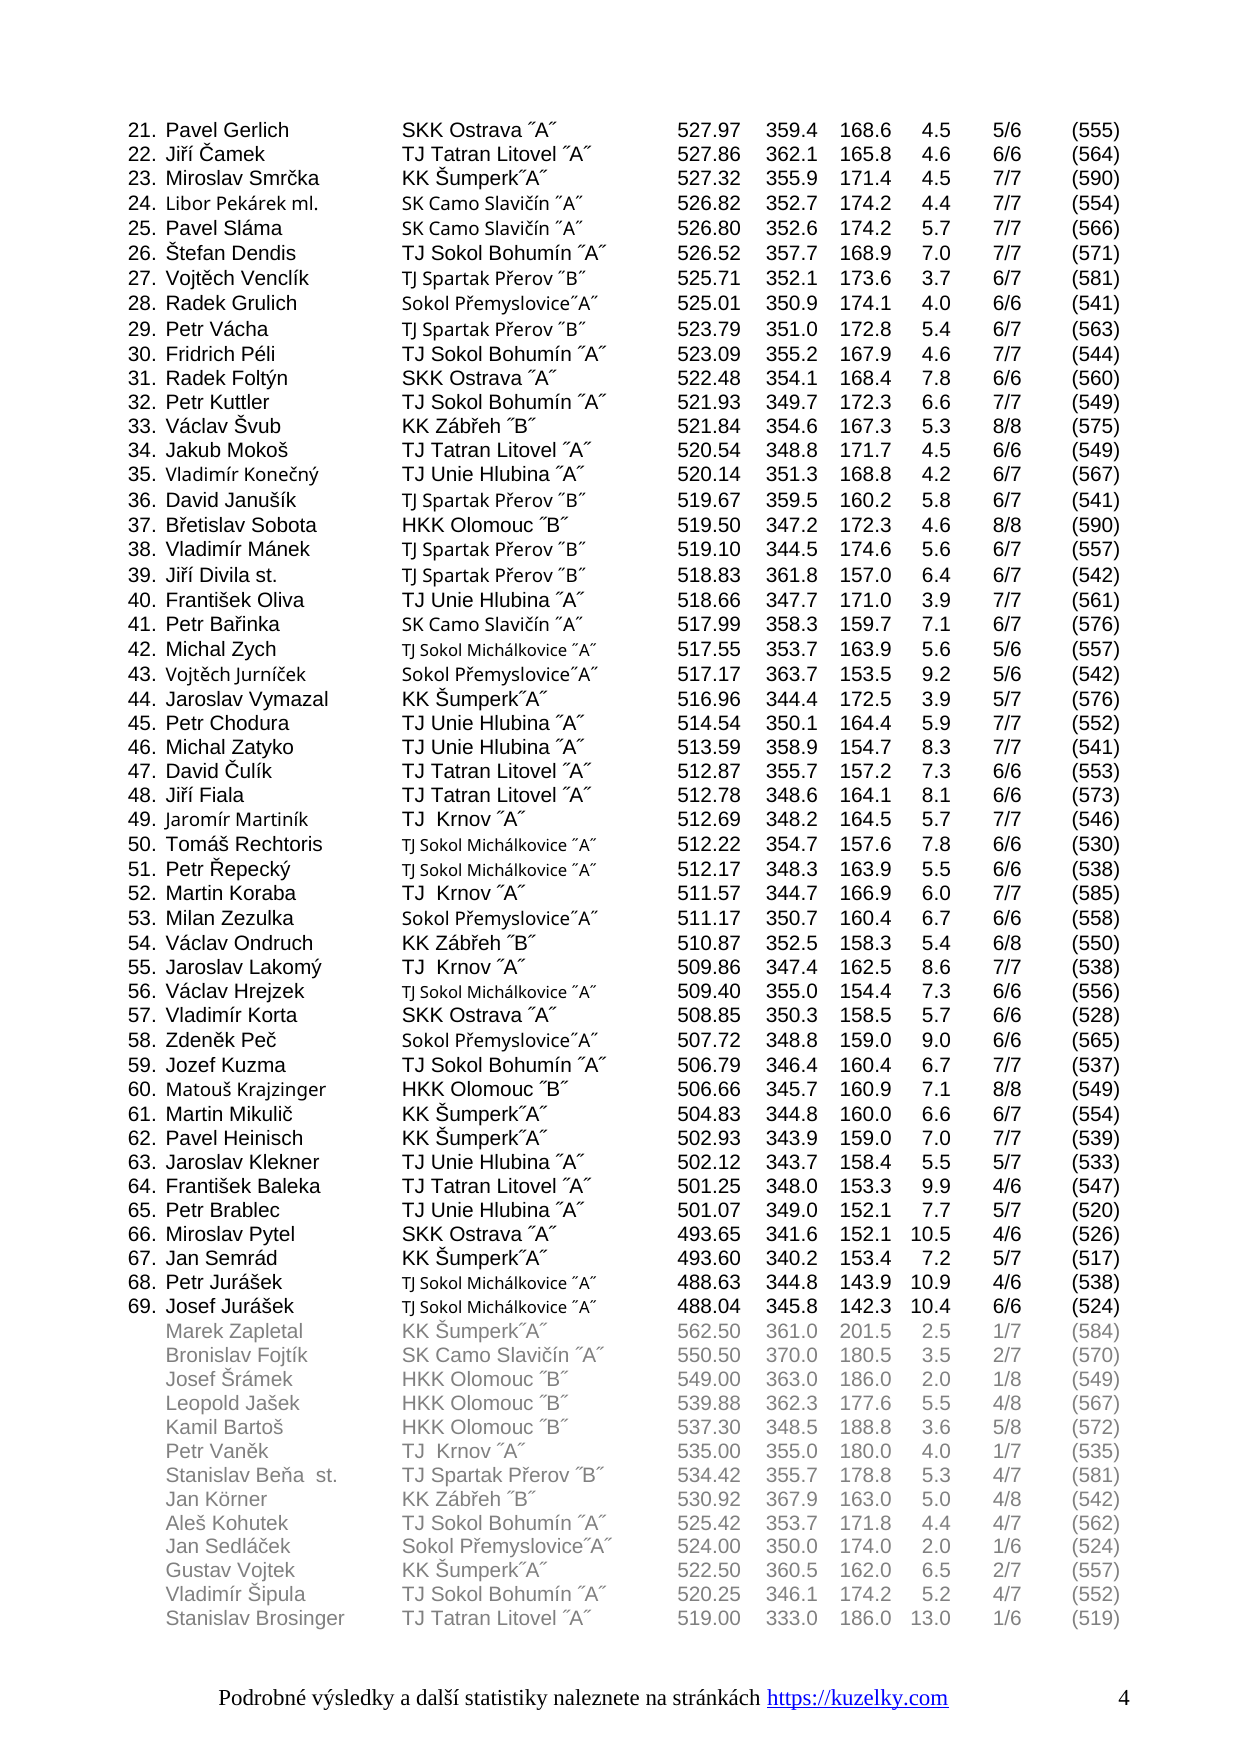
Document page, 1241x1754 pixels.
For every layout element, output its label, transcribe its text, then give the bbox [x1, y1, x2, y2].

text Marek Zapletal KK Šumperk˝A˝ 562.50 361.0 201.5 2.5 1/7 (584) [106, 1319, 1134, 1343]
text Petr Vaněk TJ Krnov ˝A˝ 535.00 355.0 180.0 4.0 1/7 (535) [106, 1438, 1134, 1462]
text Bronislav Fojtík SK Camo Slavičín ˝A˝ 550.50 370.0 180.5 3.5 2/7 (570) [106, 1343, 1134, 1367]
text 32. Petr Kuttler TJ Sokol Bohumín ˝A˝ 521.93 349.7 172.3 6.6 7/7 (549) [106, 389, 1134, 413]
text 38. Vladimír Mánek TJ Spartak Přerov ˝B˝ 519.10 344.5 174.6 5.6 6/7 (557) [106, 536, 1134, 562]
text Jan Körner KK Zábřeh ˝B˝ 530.92 367.9 163.0 5.0 4/8 (542) [106, 1486, 1134, 1510]
text 69. Josef Jurášek TJ Sokol Michálkovice ˝A˝ 488.04 345.8 142.3 10.4 6/6 (524) [106, 1294, 1134, 1319]
text 40. František Oliva TJ Unie Hlubina ˝A˝ 518.66 347.7 171.0 3.9 7/7 (561) [106, 587, 1134, 611]
text 37. Břetislav Sobota HKK Olomouc ˝B˝ 519.50 347.2 172.3 4.6 8/8 (590) [106, 512, 1134, 536]
text 26. Štefan Dendis TJ Sokol Bohumín ˝A˝ 526.52 357.7 168.9 7.0 7/7 (571) [106, 241, 1134, 265]
text 54. Václav Ondruch KK Zábřeh ˝B˝ 510.87 352.5 158.3 5.4 6/8 (550) [106, 931, 1134, 954]
text Aleš Kohutek TJ Sokol Bohumín ˝A˝ 525.42 353.7 171.8 4.4 4/7 (562) [106, 1510, 1134, 1534]
text 23. Miroslav Smrčka KK Šumperk˝A˝ 527.32 355.9 171.4 4.5 7/7 (590) [106, 166, 1134, 190]
text 55. Jaroslav Lakomý TJ Krnov ˝A˝ 509.86 347.4 162.5 8.6 7/7 (538) [106, 954, 1134, 978]
text 36. David Janušík TJ Spartak Přerov ˝B˝ 519.67 359.5 160.2 5.8 6/7 (541) [106, 487, 1134, 512]
text Gustav Vojtek KK Šumperk˝A˝ 522.50 360.5 162.0 6.5 2/7 (557) [106, 1558, 1134, 1582]
text 63. Jaroslav Klekner TJ Unie Hlubina ˝A˝ 502.12 343.7 158.4 5.5 5/7 (533) [106, 1150, 1134, 1174]
text 43. Vojtěch Jurníček Sokol Přemyslovice˝A˝ 517.17 363.7 153.5 9.2 5/6 (542) [106, 661, 1134, 687]
text 66. Miroslav Pytel SKK Ostrava ˝A˝ 493.65 341.6 152.1 10.5 4/6 (526) [106, 1222, 1134, 1246]
text 57. Vladimír Korta SKK Ostrava ˝A˝ 508.85 350.3 158.5 5.7 6/6 (528) [106, 1003, 1134, 1027]
text 47. David Čulík TJ Tatran Litovel ˝A˝ 512.87 355.7 157.2 7.3 6/6 (553) [106, 759, 1134, 783]
text 28. Radek Grulich Sokol Přemyslovice˝A˝ 525.01 350.9 174.1 4.0 6/6 (541) [106, 291, 1134, 316]
text 48. Jiří Fiala TJ Tatran Litovel ˝A˝ 512.78 348.6 164.1 8.1 6/6 (573) [106, 783, 1134, 807]
text 61. Martin Mikulič KK Šumperk˝A˝ 504.83 344.8 160.0 6.6 6/7 (554) [106, 1102, 1134, 1126]
text Stanislav Beňa st. TJ Spartak Přerov ˝B˝ 534.42 355.7 178.8 5.3 4/7 (581) [106, 1462, 1134, 1486]
text 65. Petr Brablec TJ Unie Hlubina ˝A˝ 501.07 349.0 152.1 7.7 5/7 (520) [106, 1198, 1134, 1222]
text Josef Šrámek HKK Olomouc ˝B˝ 549.00 363.0 186.0 2.0 1/8 (549) [106, 1367, 1134, 1391]
text 30. Fridrich Péli TJ Sokol Bohumín ˝A˝ 523.09 355.2 167.9 4.6 7/7 (544) [106, 342, 1134, 366]
text 58. Zdeněk Peč Sokol Přemyslovice˝A˝ 507.72 348.8 159.0 9.0 6/6 (565) [106, 1027, 1134, 1052]
text 50. Tomáš Rechtoris TJ Sokol Michálkovice ˝A˝ 512.22 354.7 157.6 7.8 6/6 (530) [106, 832, 1134, 857]
text 52. Martin Koraba TJ Krnov ˝A˝ 511.57 344.7 166.9 6.0 7/7 (585) [106, 881, 1134, 905]
text 51. Petr Řepecký TJ Sokol Michálkovice ˝A˝ 512.17 348.3 163.9 5.5 6/6 (538) [106, 857, 1134, 881]
text Kamil Bartoš HKK Olomouc ˝B˝ 537.30 348.5 188.8 3.6 5/8 (572) [106, 1414, 1134, 1438]
text 22. Jiří Čamek TJ Tatran Litovel ˝A˝ 527.86 362.1 165.8 4.6 6/6 (564) [106, 142, 1134, 166]
text 41. Petr Bařinka SK Camo Slavičín ˝A˝ 517.99 358.3 159.7 7.1 6/7 (576) [106, 611, 1134, 637]
text 59. Jozef Kuzma TJ Sokol Bohumín ˝A˝ 506.79 346.4 160.4 6.7 7/7 (537) [106, 1052, 1134, 1076]
text 68. Petr Jurášek TJ Sokol Michálkovice ˝A˝ 488.63 344.8 143.9 10.9 4/6 (538) [106, 1270, 1134, 1294]
text 60. Matouš Krajzinger HKK Olomouc ˝B˝ 506.66 345.7 160.9 7.1 8/8 (549) [106, 1076, 1134, 1102]
text 27. Vojtěch Venclík TJ Spartak Přerov ˝B˝ 525.71 352.1 173.6 3.7 6/7 (581) [106, 265, 1134, 291]
text Stanislav Brosinger TJ Tatran Litovel ˝A˝ 519.00 333.0 186.0 13.0 1/6 (519) [106, 1606, 1134, 1630]
text 33. Václav Švub KK Zábřeh ˝B˝ 521.84 354.6 167.3 5.3 8/8 (575) [106, 413, 1134, 437]
text 24. Libor Pekárek ml. SK Camo Slavičín ˝A˝ 526.82 352.7 174.2 4.4 7/7 (554) [106, 190, 1134, 216]
text 53. Milan Zezulka Sokol Přemyslovice˝A˝ 511.17 350.7 160.4 6.7 6/6 (558) [106, 905, 1134, 931]
text 45. Petr Chodura TJ Unie Hlubina ˝A˝ 514.54 350.1 164.4 5.9 7/7 (552) [106, 711, 1134, 735]
text 31. Radek Foltýn SKK Ostrava ˝A˝ 522.48 354.1 168.4 7.8 6/6 (560) [106, 366, 1134, 389]
text 21. Pavel Gerlich SKK Ostrava ˝A˝ 527.97 359.4 168.6 4.5 5/6 (555) [106, 118, 1134, 142]
text 44. Jaroslav Vymazal KK Šumperk˝A˝ 516.96 344.4 172.5 3.9 5/7 (576) [106, 687, 1134, 711]
text 39. Jiří Divila st. TJ Spartak Přerov ˝B˝ 518.83 361.8 157.0 6.4 6/7 (542) [106, 562, 1134, 587]
text 42. Michal Zych TJ Sokol Michálkovice ˝A˝ 517.55 353.7 163.9 5.6 5/6 (557) [106, 637, 1134, 661]
text Jan Sedláček Sokol Přemyslovice˝A˝ 524.00 350.0 174.0 2.0 1/6 (524) [106, 1534, 1134, 1558]
text 64. František Baleka TJ Tatran Litovel ˝A˝ 501.25 348.0 153.3 9.9 4/6 (547) [106, 1174, 1134, 1198]
text 35. Vladimír Konečný TJ Unie Hlubina ˝A˝ 520.14 351.3 168.8 4.2 6/7 (567) [106, 461, 1134, 487]
text 25. Pavel Sláma SK Camo Slavičín ˝A˝ 526.80 352.6 174.2 5.7 7/7 (566) [106, 216, 1134, 241]
text 67. Jan Semrád KK Šumperk˝A˝ 493.60 340.2 153.4 7.2 5/7 (517) [106, 1246, 1134, 1270]
text 34. Jakub Mokoš TJ Tatran Litovel ˝A˝ 520.54 348.8 171.7 4.5 6/6 (549) [106, 437, 1134, 461]
text Vladimír Šipula TJ Sokol Bohumín ˝A˝ 520.25 346.1 174.2 5.2 4/7 (552) [106, 1582, 1134, 1606]
text 29. Petr Vácha TJ Spartak Přerov ˝B˝ 523.79 351.0 172.8 5.4 6/7 (563) [106, 316, 1134, 342]
text Leopold Jašek HKK Olomouc ˝B˝ 539.88 362.3 177.6 5.5 4/8 (567) [106, 1391, 1134, 1414]
text 49. Jaromír Martiník TJ Krnov ˝A˝ 512.69 348.2 164.5 5.7 7/7 (546) [106, 807, 1134, 832]
text 56. Václav Hrejzek TJ Sokol Michálkovice ˝A˝ 509.40 355.0 154.4 7.3 6/6 (556) [106, 978, 1134, 1003]
text 62. Pavel Heinisch KK Šumperk˝A˝ 502.93 343.9 159.0 7.0 7/7 (539) [106, 1126, 1134, 1150]
text 46. Michal Zatyko TJ Unie Hlubina ˝A˝ 513.59 358.9 154.7 8.3 7/7 (541) [106, 735, 1134, 759]
